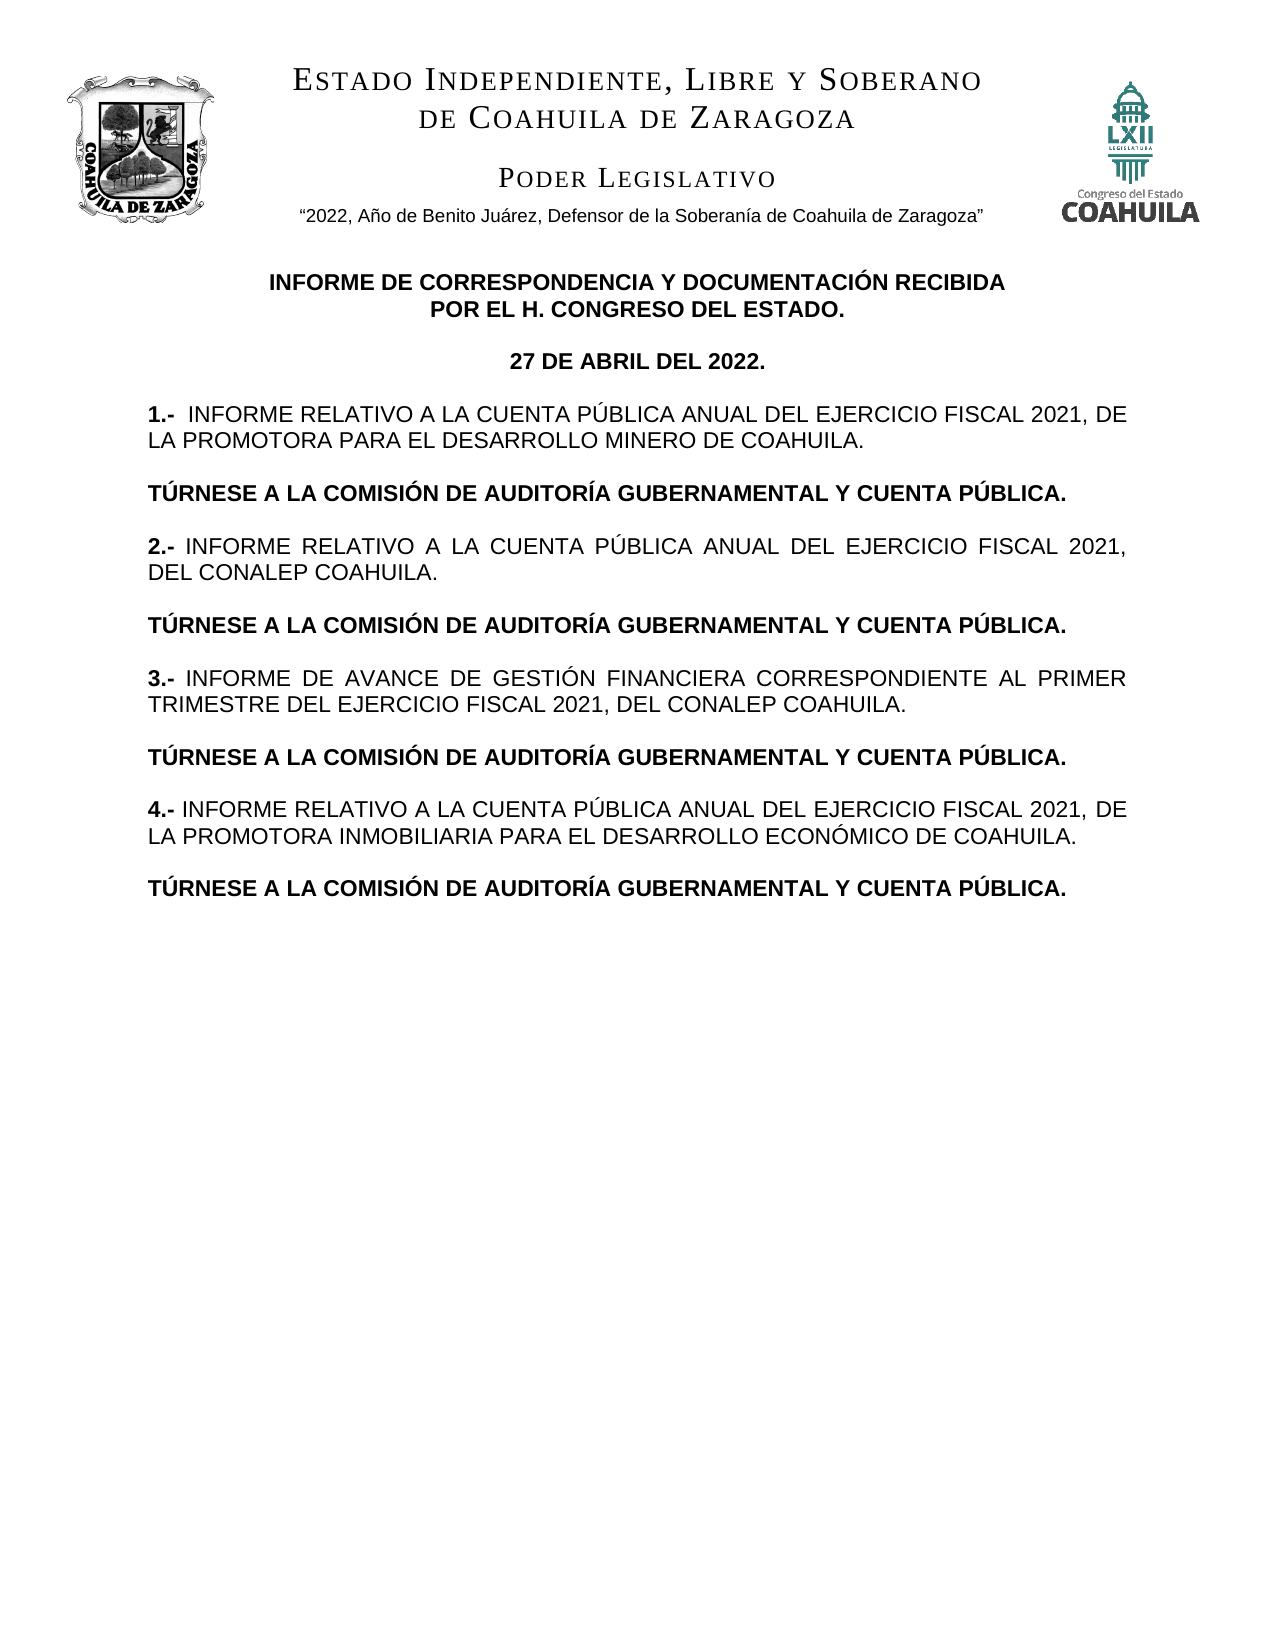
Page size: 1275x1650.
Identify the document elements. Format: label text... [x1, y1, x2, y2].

text 2.- INFORME RELATIVO A LA CUENTA PÚBLICA ANUAL DEL EJERCICIO FISCAL 2021, DEL CONALEP COAHUILA. [148, 533, 1127, 586]
text INFORME DE CORRESPONDENCIA Y DOCUMENTACIÓN RECIBIDA [148, 269, 1127, 296]
text TÚRNESE A LA COMISIÓN DE AUDITORÍA GUBERNAMENTAL Y CUENTA PÚBLICA. [148, 612, 1127, 638]
picture [1052, 66, 1212, 234]
picture [66, 76, 215, 223]
text 3.- INFORME DE AVANCE DE GESTIÓN FINANCIERA CORRESPONDIENTE AL PRIMER TRIMESTRE DEL EJERCICIO FISCAL 2021, DEL CONALEP COAHUILA. [148, 664, 1127, 717]
text POR EL H. CONGRESO DEL ESTADO. [148, 296, 1127, 322]
text 1.- INFORME RELATIVO A LA CUENTA PÚBLICA ANUAL DEL EJERCICIO FISCAL 2021, DE LA PROMOTORA PARA EL DESARROLLO MINERO DE COAHUILA. [148, 401, 1127, 454]
text TÚRNESE A LA COMISIÓN DE AUDITORÍA GUBERNAMENTAL Y CUENTA PÚBLICA. [148, 480, 1127, 506]
text 4.- INFORME RELATIVO A LA CUENTA PÚBLICA ANUAL DEL EJERCICIO FISCAL 2021, DE LA PROMOTORA INMOBILIARIA PARA EL DESARROLLO ECONÓMICO DE COAHUILA. [148, 796, 1127, 849]
text TÚRNESE A LA COMISIÓN DE AUDITORÍA GUBERNAMENTAL Y CUENTA PÚBLICA. [148, 744, 1127, 770]
text 27 DE ABRIL DEL 2022. [148, 348, 1127, 375]
text TÚRNESE A LA COMISIÓN DE AUDITORÍA GUBERNAMENTAL Y CUENTA PÚBLICA. [148, 875, 1127, 902]
